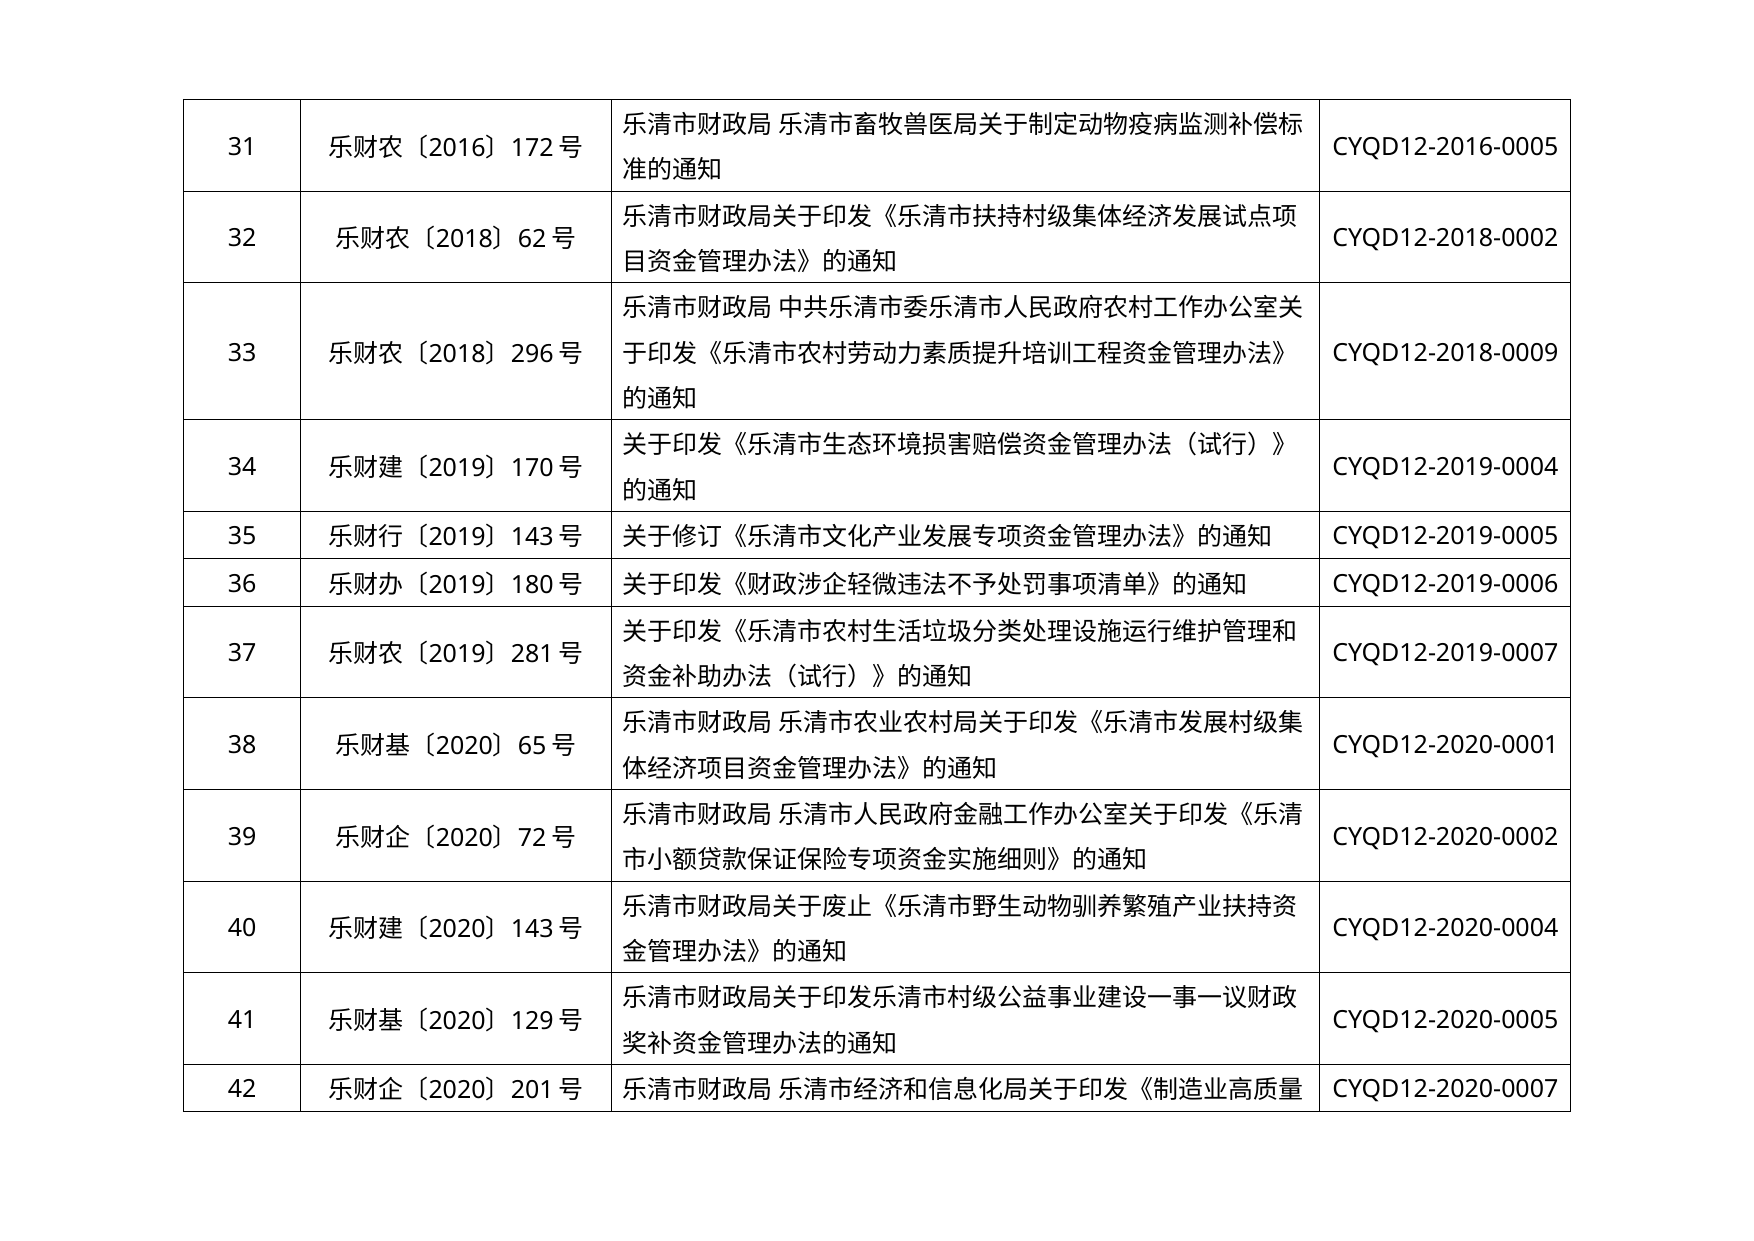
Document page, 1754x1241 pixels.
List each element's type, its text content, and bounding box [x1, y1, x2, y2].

table_cell 31 [184, 100, 300, 191]
table_cell CYQD12-2020-0001 [1320, 698, 1570, 789]
table_cell 35 [184, 512, 300, 558]
table_cell 乐财农〔2016〕172号 [301, 100, 611, 191]
table_cell 36 [184, 559, 300, 606]
table_cell CYQD12-2018-0002 [1320, 192, 1570, 282]
table_cell 乐清市财政局关于废止《乐清市野生动物驯养繁殖产业扶持资金管理办法》的通知 [612, 882, 1319, 972]
table_cell 42 [184, 1065, 300, 1111]
table_cell 乐清市财政局关于印发乐清市村级公益事业建设一事一议财政奖补资金管理办法的通知 [612, 973, 1319, 1064]
table_cell 乐清市财政局 乐清市农业农村局关于印发《乐清市发展村级集体经济项目资金管理办法》的通知 [612, 698, 1319, 789]
table_cell 34 [184, 420, 300, 511]
table_cell 39 [184, 790, 300, 881]
table_cell 40 [184, 882, 300, 972]
table_cell CYQD12-2020-0005 [1320, 973, 1570, 1064]
table_cell 关于修订《乐清市文化产业发展专项资金管理办法》的通知 [612, 512, 1319, 558]
table_cell CYQD12-2020-0007 [1320, 1065, 1570, 1111]
table_cell 乐清市财政局 乐清市人民政府金融工作办公室关于印发《乐清市小额贷款保证保险专项资金实施细则》的通知 [612, 790, 1319, 881]
table_cell 38 [184, 698, 300, 789]
table_cell 关于印发《财政涉企轻微违法不予处罚事项清单》的通知 [612, 559, 1319, 606]
table_cell CYQD12-2019-0005 [1320, 512, 1570, 558]
table_cell 乐清市财政局 乐清市畜牧兽医局关于制定动物疫病监测补偿标准的通知 [612, 100, 1319, 191]
table_cell 41 [184, 973, 300, 1064]
table_cell 乐财办〔2019〕180号 [301, 559, 611, 606]
table_cell 乐财基〔2020〕129号 [301, 973, 611, 1064]
table_cell 乐财农〔2018〕62号 [301, 192, 611, 282]
table_cell CYQD12-2020-0002 [1320, 790, 1570, 881]
table_cell CYQD12-2019-0004 [1320, 420, 1570, 511]
table_cell 乐清市财政局关于印发《乐清市扶持村级集体经济发展试点项目资金管理办法》的通知 [612, 192, 1319, 282]
table_cell 乐财农〔2018〕296号 [301, 283, 611, 419]
table_cell 乐财建〔2020〕143号 [301, 882, 611, 972]
table_cell CYQD12-2020-0004 [1320, 882, 1570, 972]
table_cell CYQD12-2018-0009 [1320, 283, 1570, 419]
table_cell 32 [184, 192, 300, 282]
table_cell CYQD12-2019-0006 [1320, 559, 1570, 606]
table_cell 关于印发《乐清市农村生活垃圾分类处理设施运行维护管理和资金补助办法（试行）》的通知 [612, 607, 1319, 697]
table_cell CYQD12-2019-0007 [1320, 607, 1570, 697]
table_cell 乐清市财政局 中共乐清市委乐清市人民政府农村工作办公室关于印发《乐清市农村劳动力素质提升培训工程资金管理办法》的通知 [612, 283, 1319, 419]
table_cell 乐财农〔2019〕281号 [301, 607, 611, 697]
table_cell 乐财企〔2020〕72号 [301, 790, 611, 881]
table_cell 乐财基〔2020〕65号 [301, 698, 611, 789]
table_cell CYQD12-2016-0005 [1320, 100, 1570, 191]
table_cell 关于印发《乐清市生态环境损害赔偿资金管理办法（试行）》的通知 [612, 420, 1319, 511]
table_cell 33 [184, 283, 300, 419]
table_cell 37 [184, 607, 300, 697]
table_cell 乐财建〔2019〕170号 [301, 420, 611, 511]
table_cell 乐财企〔2020〕201号 [301, 1065, 611, 1111]
table_cell 乐财行〔2019〕143号 [301, 512, 611, 558]
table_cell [612, 1065, 1319, 1111]
